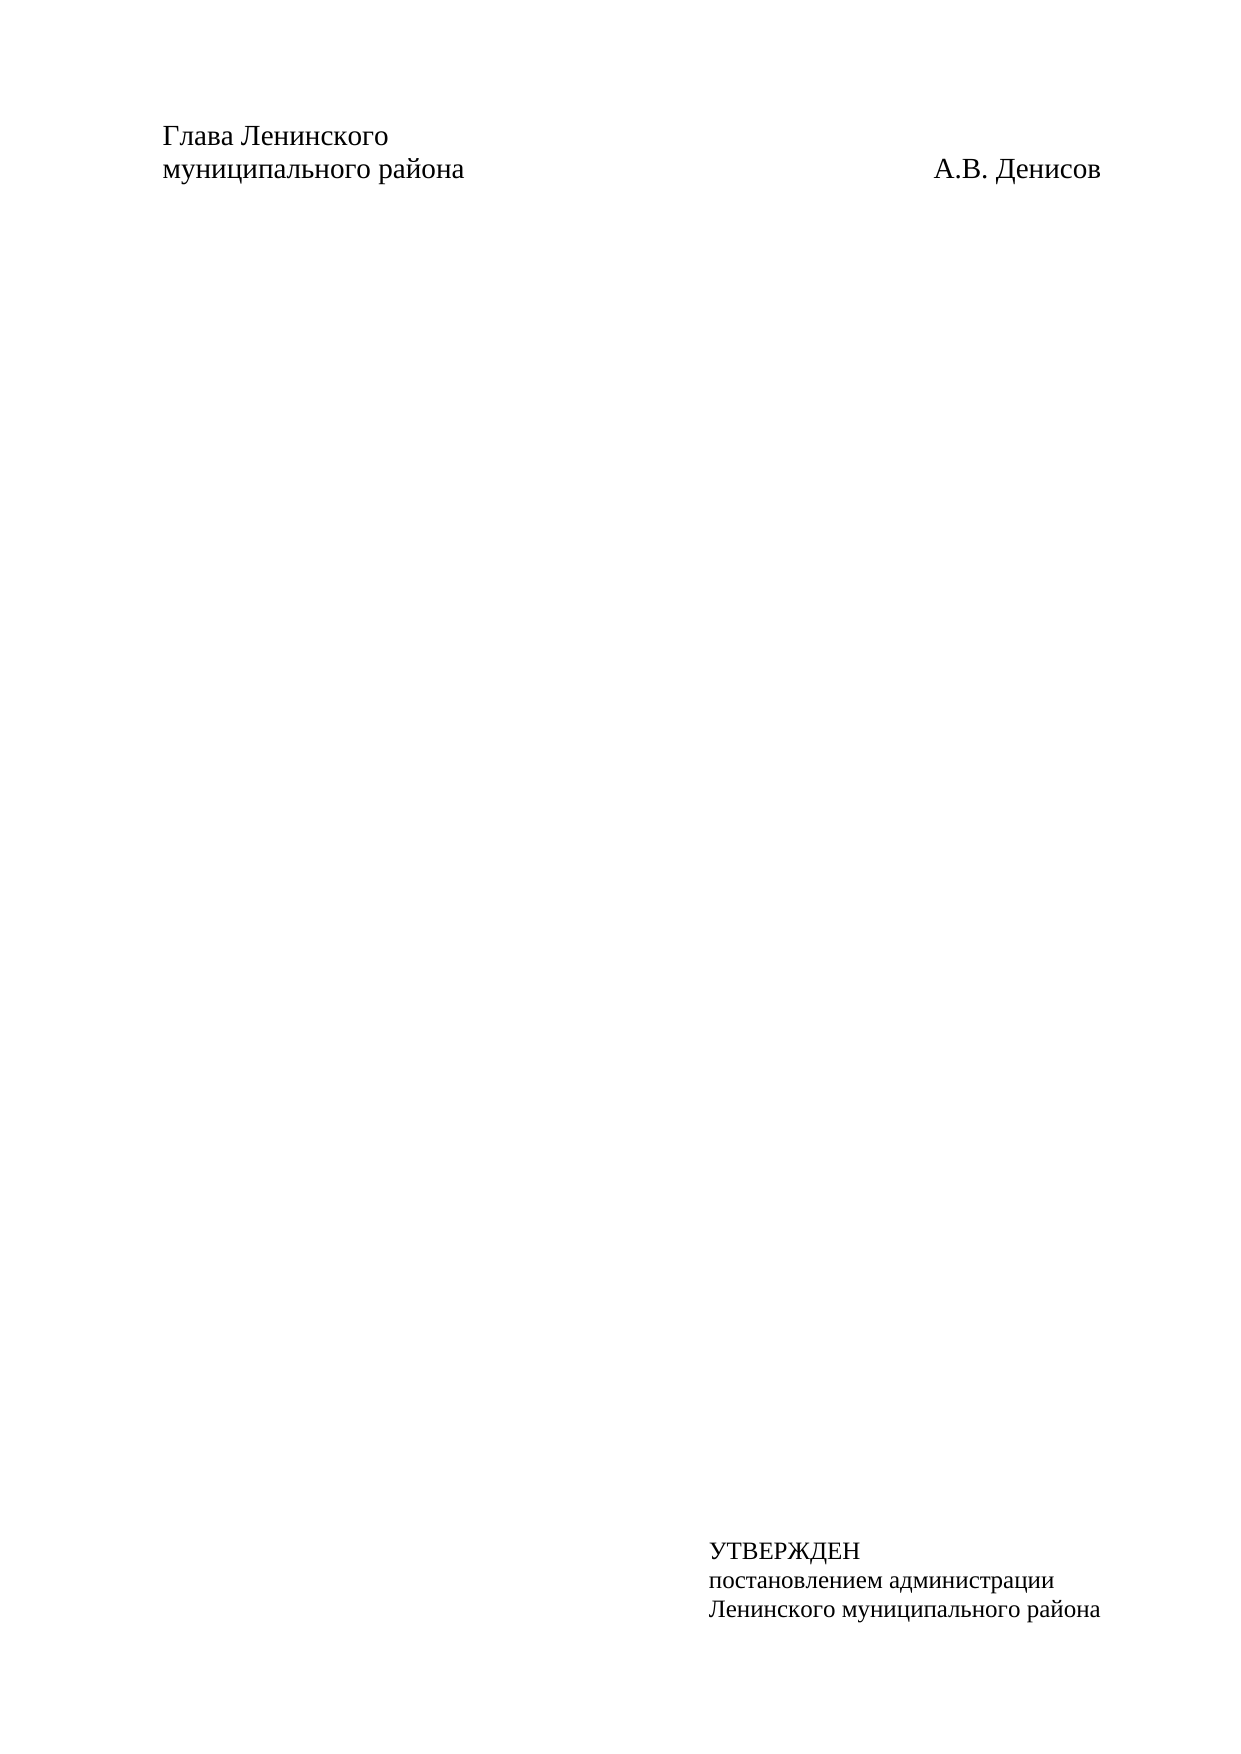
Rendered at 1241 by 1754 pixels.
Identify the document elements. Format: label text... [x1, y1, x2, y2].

text муниципального района А.В. Денисов [162, 152, 1107, 185]
text УТВЕРЖДЕН [709, 1536, 1107, 1565]
text Ленинского муниципального района [709, 1594, 1107, 1623]
text постановлением администрации [709, 1565, 1107, 1594]
text Глава Ленинского [162, 118, 1107, 152]
